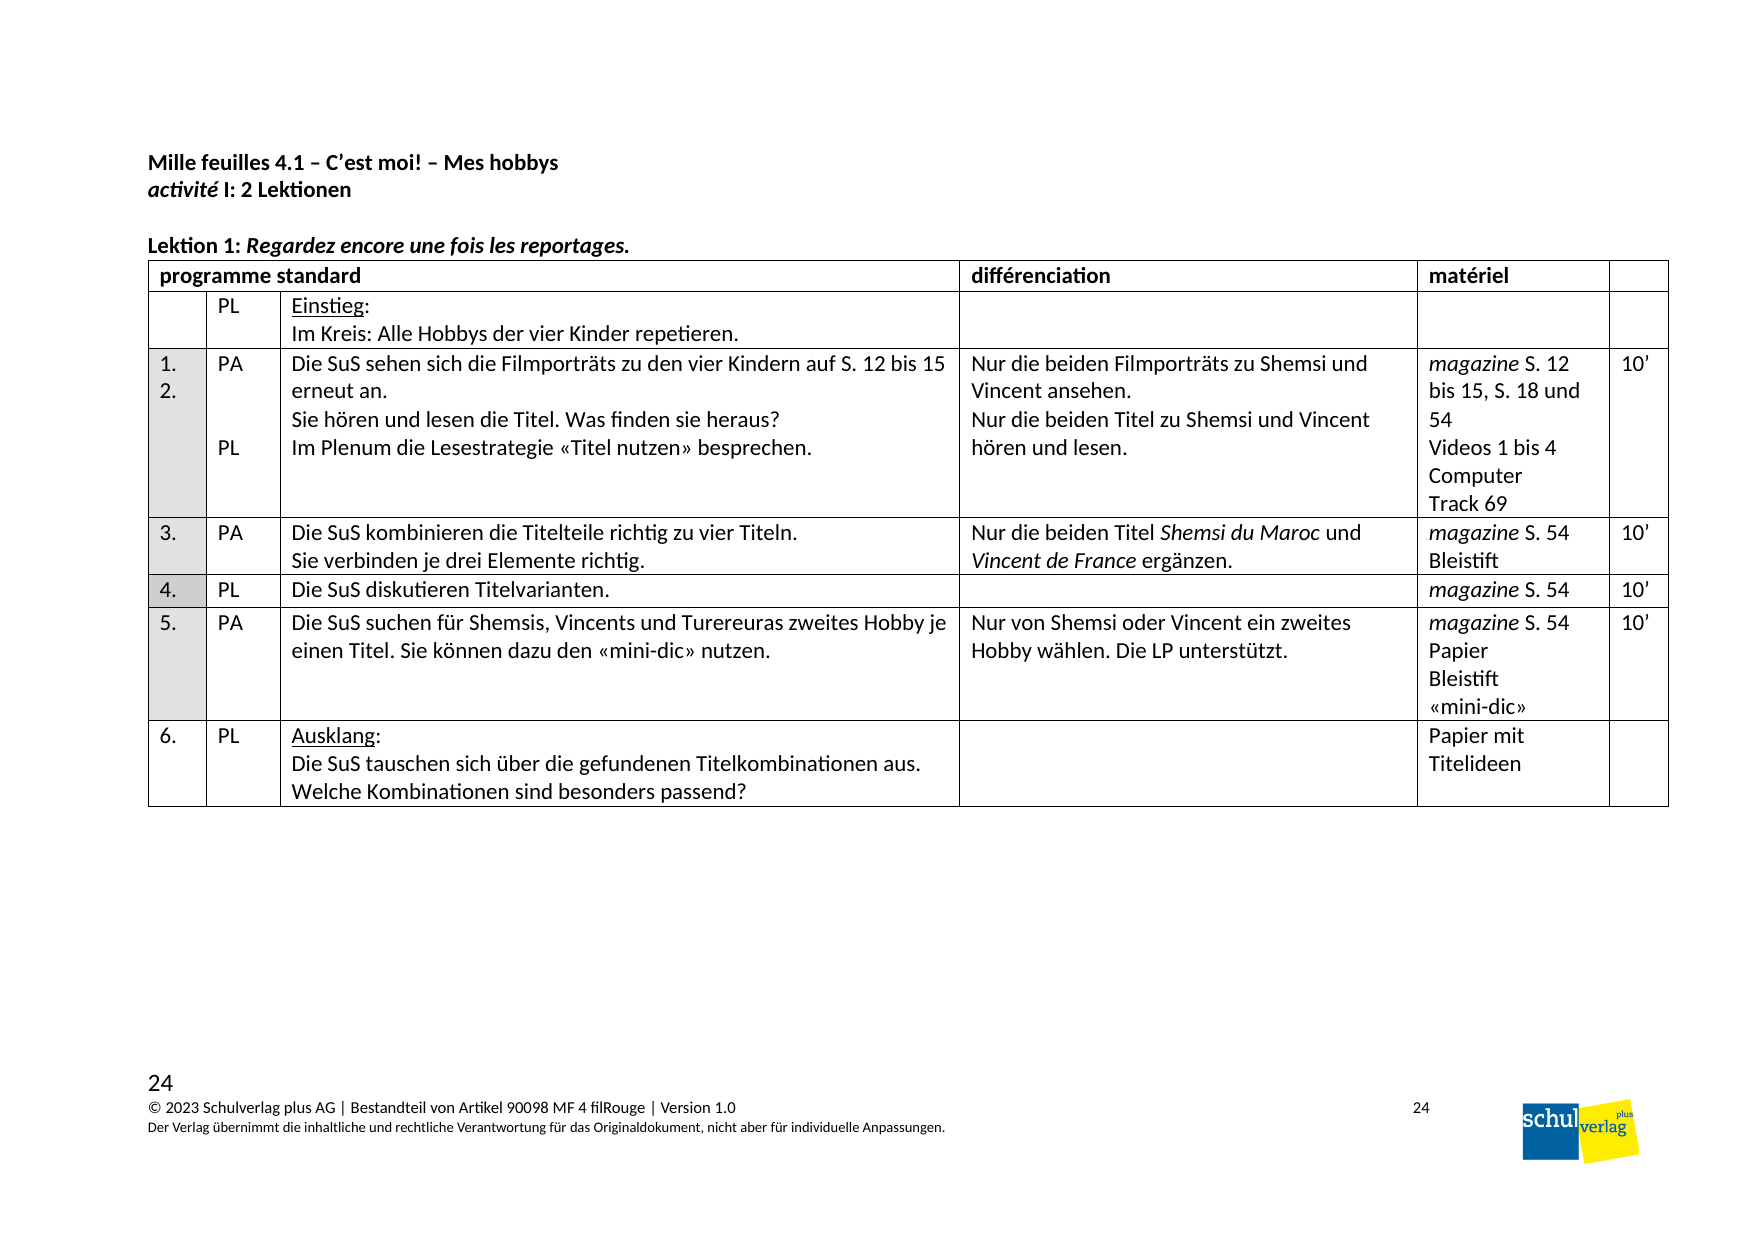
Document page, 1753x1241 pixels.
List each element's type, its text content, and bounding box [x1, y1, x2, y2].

table_cell [960, 292, 1417, 348]
table_cell [1610, 721, 1668, 806]
table_cell Die SuS suchen für Shemsis, Vincents und Turereuras zweites Hobby je einen Titel. Sie können dazu den «mini-dic» nutzen. [281, 608, 959, 720]
table_cell [1418, 292, 1609, 348]
table_cell PA [207, 608, 280, 720]
text Mille feuilles 4.1 – C’est moi! – Mes hobbys [148, 148, 1634, 176]
table_cell Nur die beiden Filmporträts zu Shemsi und Vincent ansehen. Nur die beiden Titel zu Shemsi und Vincent hören und lesen. [960, 349, 1417, 517]
table_cell 3. [149, 518, 206, 574]
table_cell magazine S. 54 Bleistift [1418, 518, 1609, 574]
table_cell 5. [149, 608, 206, 720]
table_cell 10’ [1610, 608, 1668, 720]
table_cell PL [207, 575, 280, 607]
table_header matériel [1418, 261, 1609, 291]
table_cell [149, 292, 206, 348]
table_cell magazine S. 54 Papier Bleistift «mini-dic» [1418, 608, 1609, 720]
table_header programme standard [149, 261, 959, 291]
table_cell Nur von Shemsi oder Vincent ein zweites Hobby wählen. Die LP unterstützt. [960, 608, 1417, 720]
table_cell 10’ [1610, 575, 1668, 607]
text Lektion 1: Regardez encore une fois les reportages. [148, 232, 1634, 260]
table_cell [1610, 292, 1668, 348]
table_cell Papier mit Titelideen [1418, 721, 1609, 806]
table_header [1610, 261, 1668, 291]
table_cell 10’ [1610, 518, 1668, 574]
table_cell Die SuS sehen sich die Filmporträts zu den vier Kindern auf S. 12 bis 15 erneut an. Sie hören und lesen die Titel. Was finden sie heraus? Im Plenum die Lesestrategie «Titel nutzen» besprechen. [281, 349, 959, 517]
table_cell Einstieg: Im Kreis: Alle Hobbys der vier Kinder repetieren. [281, 292, 959, 348]
table_cell [960, 721, 1417, 806]
table_cell 6. [149, 721, 206, 806]
table_cell Ausklang: Die SuS tauschen sich über die gefundenen Titelkombinationen aus. Welche Kombinationen sind besonders passend? [281, 721, 959, 806]
table_cell Nur die beiden Titel Shemsi du Maroc und Vincent de France ergänzen. [960, 518, 1417, 574]
table_cell PA [207, 518, 280, 574]
table_cell Die SuS diskutieren Titelvarianten. [281, 575, 959, 607]
table_cell PL [207, 292, 280, 348]
table_cell PA PL [207, 349, 280, 517]
table_cell PL [207, 721, 280, 806]
text activité I: 2 Lektionen [148, 176, 1634, 204]
table_header différenciation [960, 261, 1417, 291]
table_cell 4. [149, 575, 206, 607]
table_cell Die SuS kombinieren die Titelteile richtig zu vier Titeln. Sie verbinden je drei Elemente richtig. [281, 518, 959, 574]
table_cell [960, 575, 1417, 607]
table_cell 1. 2. [149, 349, 206, 517]
table_cell 10’ [1610, 349, 1668, 517]
table_cell magazine S. 12 bis 15, S. 18 und 54 Videos 1 bis 4 Computer Track 69 [1418, 349, 1609, 517]
table_cell magazine S. 54 [1418, 575, 1609, 607]
picture [1522, 1099, 1639, 1164]
